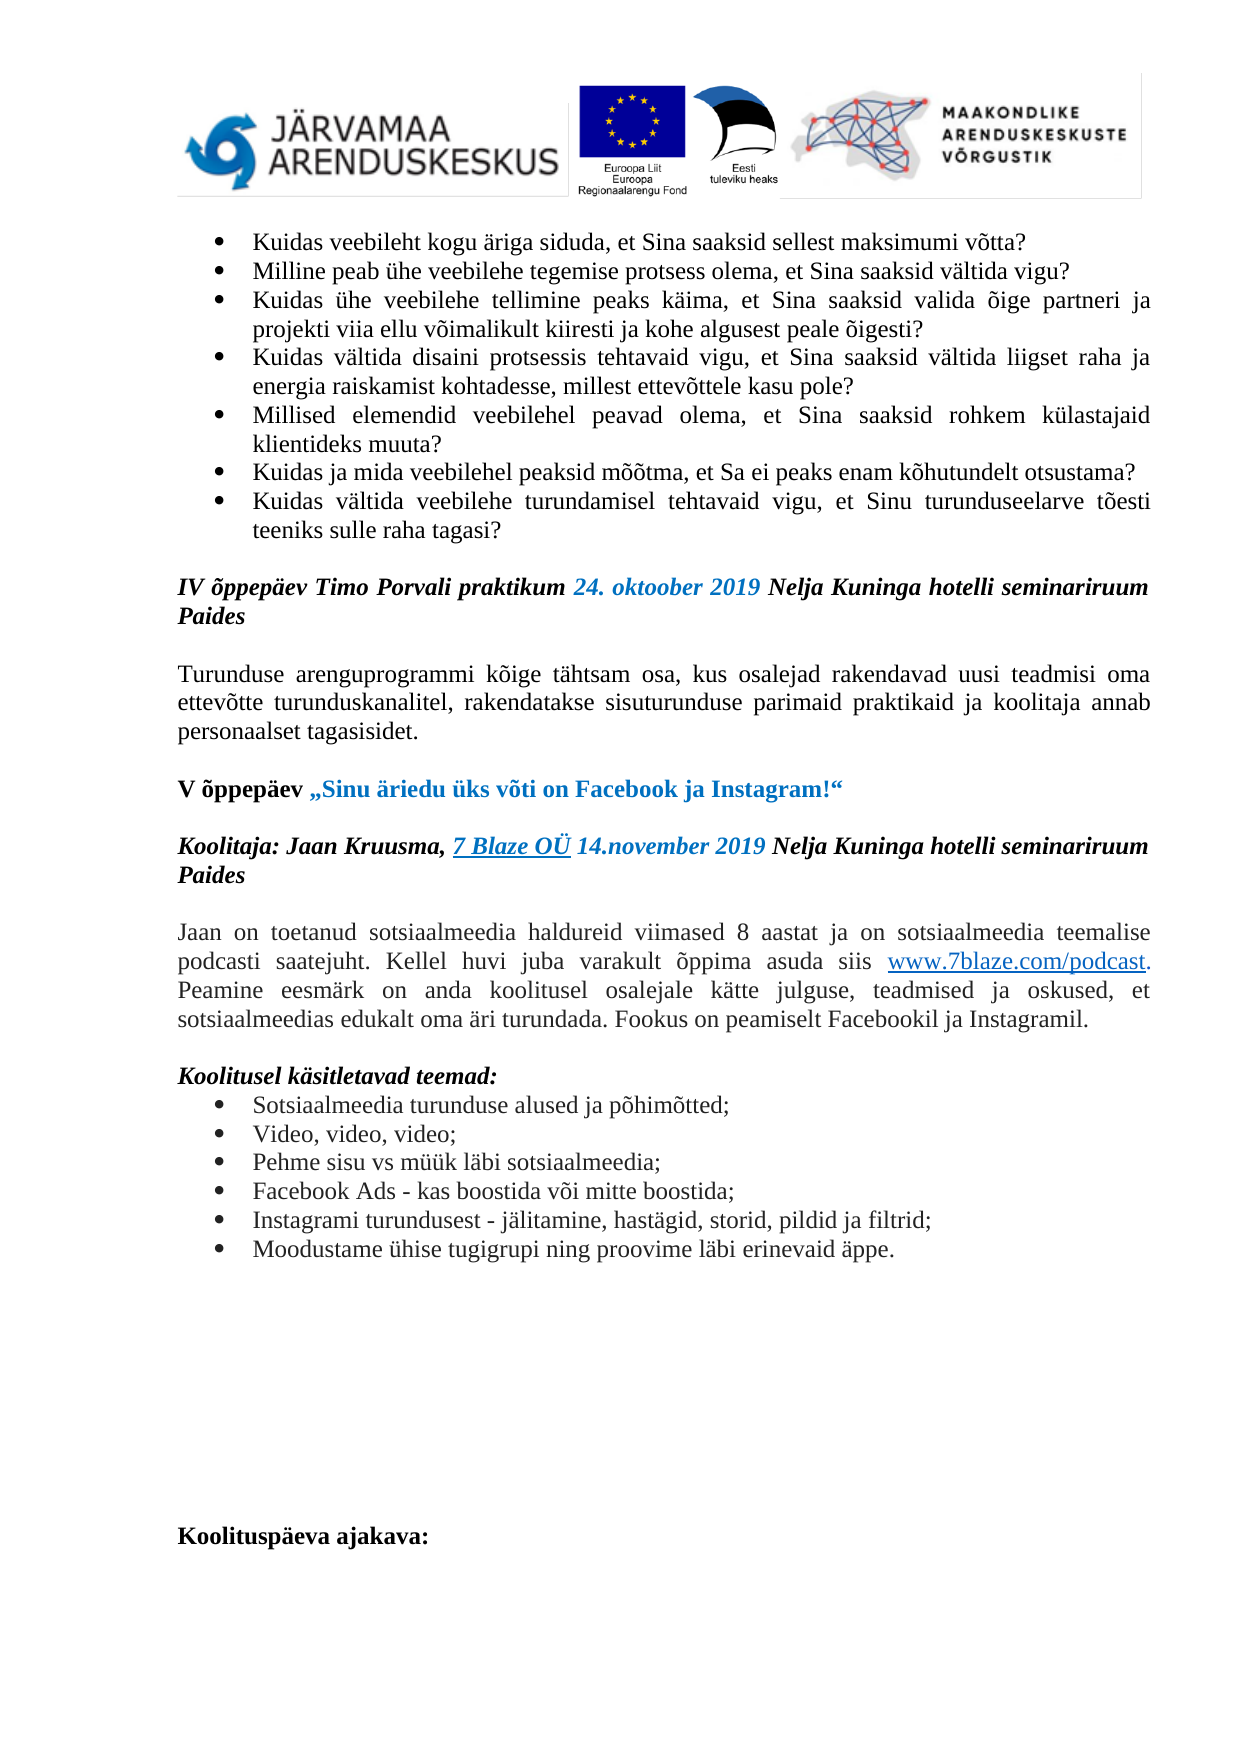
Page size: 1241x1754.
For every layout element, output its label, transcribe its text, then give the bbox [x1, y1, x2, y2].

text IV õppepäev Timo Porvali praktikum 24. oktoober 2019 Nelja Kuninga hotelli seminariruum Paides [177, 572, 1152, 630]
list Facebook Ads - kas boostida või mitte boostida; [215, 1176, 1152, 1205]
list Milline peab ühe veebilehe tegemise protsess olema, et Sina saaksid vältida vigu? [215, 256, 1152, 285]
list Kuidas ja mida veebilehel peaksid mõõtma, et Sa ei peaks enam kõhutundelt otsustama? [215, 457, 1152, 486]
list Kuidas vältida veebilehe turundamisel tehtavaid vigu, et Sinu turunduseelarve tõesti teeniks sulle raha tagasi? [215, 486, 1152, 544]
list Kuidas ühe veebilehe tellimine peaks käima, et Sina saaksid valida õige partneri ja projekti viia ellu võimalikult kiiresti ja kohe algusest peale õigesti? [215, 285, 1152, 342]
text Koolitaja: Jaan Kruusma, 7 Blaze OÜ 14.november 2019 Nelja Kuninga hotelli seminariruum Paides [177, 831, 1152, 889]
text Koolituspäeva ajakava: [177, 1521, 1152, 1550]
list Moodustame ühise tugigrupi ning proovime läbi erinevaid äppe. [215, 1234, 1152, 1262]
list Millised elemendid veebilehel peavad olema, et Sina saaksid rohkem külastajaid klientideks muuta? [215, 400, 1152, 457]
list Pehme sisu vs müük läbi sotsiaalmeedia; [215, 1147, 1152, 1176]
list Video, video, video; [215, 1119, 1152, 1147]
list Instagrami turundusest - jälitamine, hastägid, storid, pildid ja filtrid; [215, 1205, 1152, 1234]
list Sotsiaalmeedia turunduse alused ja põhimõtted; [215, 1090, 1152, 1119]
text Turunduse arenguprogrammi kõige tähtsam osa, kus osalejad rakendavad uusi teadmisi oma ettevõtte turunduskanalitel, rakendatakse sisuturunduse parimaid praktikaid ja koolitaja annab personaalset tagasisidet. [177, 659, 1152, 745]
text Jaan on toetanud sotsiaalmeedia haldureid viimased 8 aastat ja on sotsiaalmeedia teemalise podcasti saatejuht. Kellel huvi juba varakult õppima asuda siis www.7blaze.com/podcast. Peamine eesmärk on anda koolitusel osalejale kätte julguse, teadmised ja oskused, et sotsiaalmeedias edukalt oma äri turundada. Fookus on peamiselt Facebookil ja Instagramil. [177, 917, 1152, 1032]
text V õppepäev „Sinu äriedu üks võti on Facebook ja Instagram!“ [177, 774, 1152, 802]
list Kuidas vältida disaini protsessis tehtavaid vigu, et Sina saaksid vältida liigset raha ja energia raiskamist kohtadesse, millest ettevõttele kasu pole? [215, 342, 1152, 400]
picture [177, 73, 1143, 200]
list Kuidas veebileht kogu äriga siduda, et Sina saaksid sellest maksimumi võtta? [215, 227, 1152, 256]
text Koolitusel käsitletavad teemad: [177, 1061, 1152, 1090]
